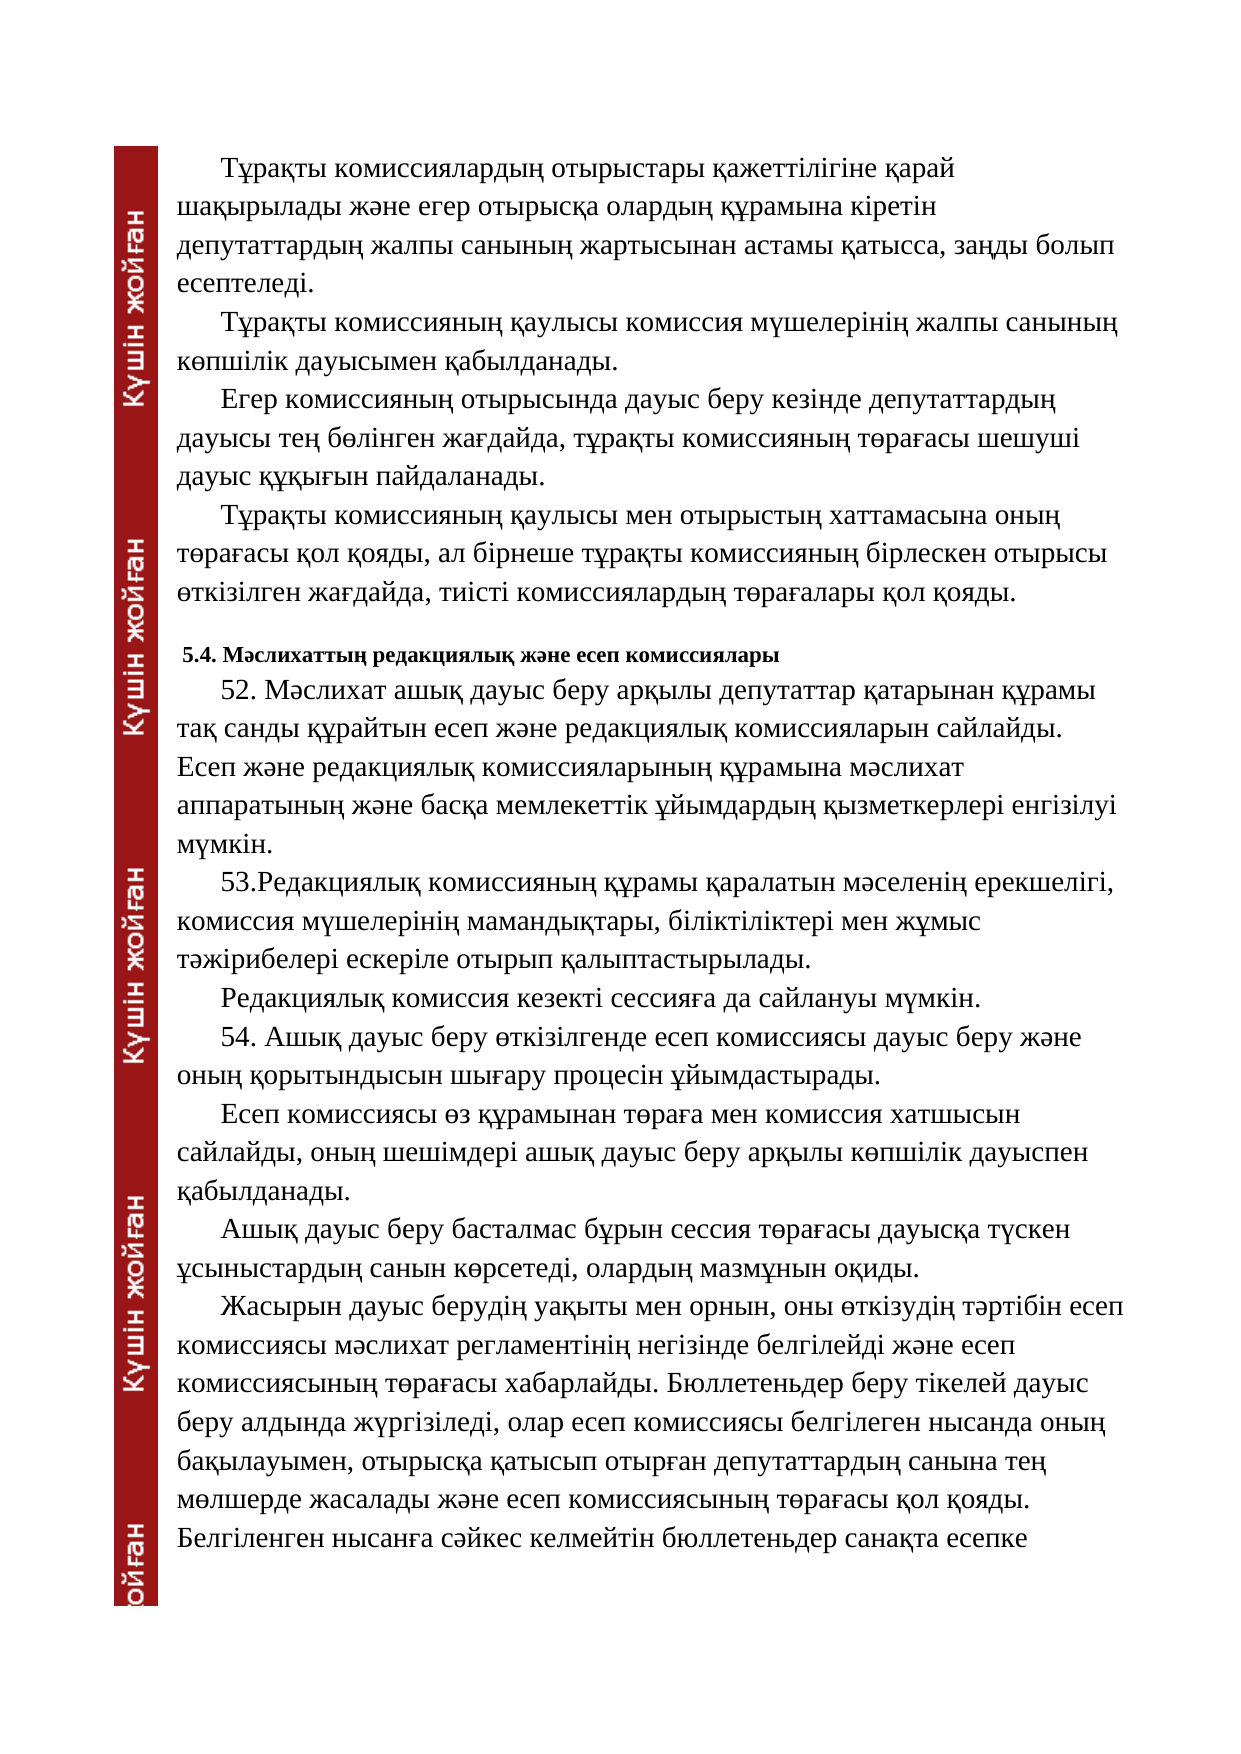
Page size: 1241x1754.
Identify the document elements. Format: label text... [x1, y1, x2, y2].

picture [114, 146, 158, 150]
picture [114, 638, 158, 642]
picture [114, 1553, 158, 1606]
picture [114, 668, 158, 672]
text 5.4. Мәслихаттың редакциялық және есеп комиссиялары [112, 642, 1128, 668]
